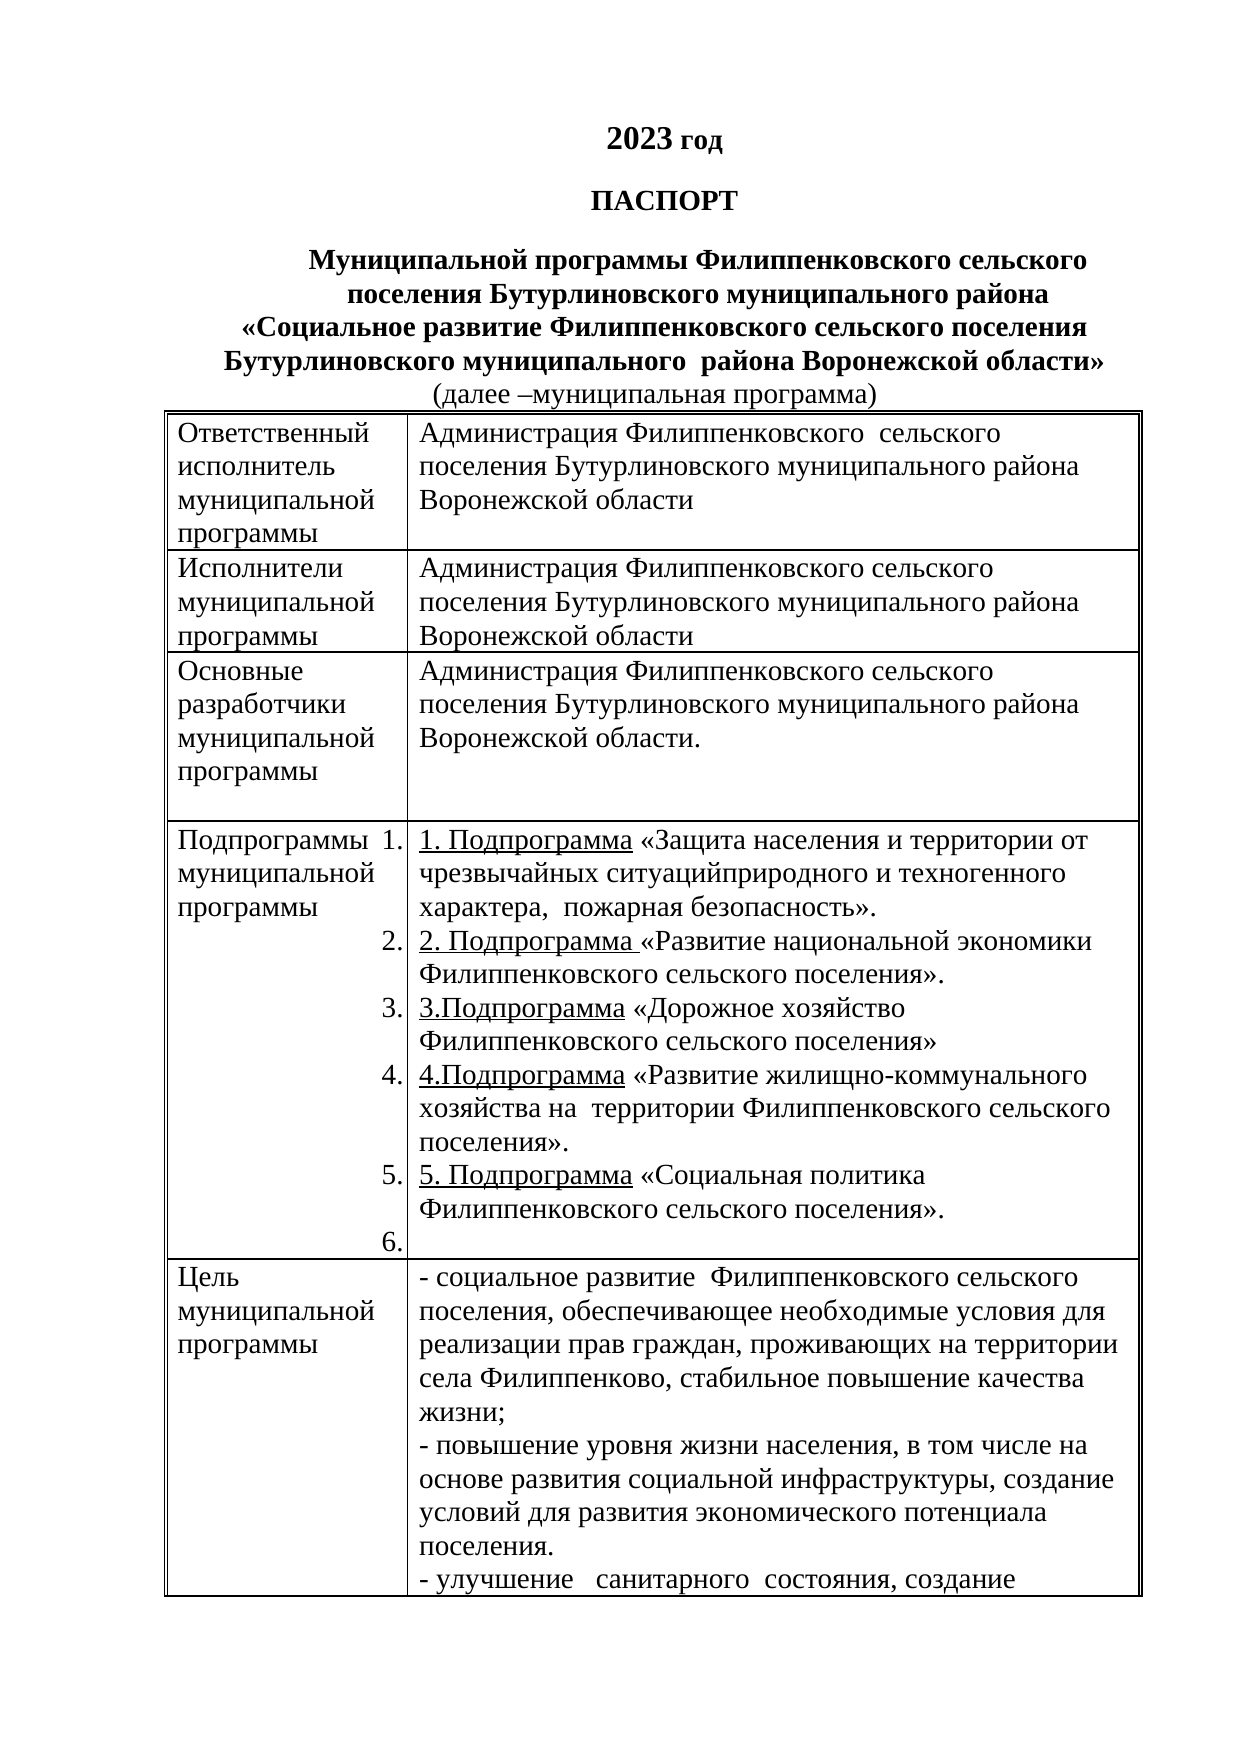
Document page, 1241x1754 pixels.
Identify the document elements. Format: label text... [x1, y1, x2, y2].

list ПАСПОРТ [177, 183, 1152, 217]
table_header Администрация Филиппенковского сельского поселения Бутурлиновского муниципального района Воронежской области [408, 415, 1138, 549]
text «Социальное развитие Филиппенковского сельского поселения [177, 309, 1152, 343]
text 2023 год [177, 118, 1152, 156]
text (далее –муниципальная программа) [177, 377, 1152, 410]
text Бутурлиновского муниципального района Воронежской области» [177, 343, 1152, 377]
table_cell Администрация Филиппенковского сельского поселения Бутурлиновского муниципального района Воронежской области [408, 551, 1138, 651]
table_cell Подпрограммы муниципальной программы [168, 822, 407, 1258]
text Муниципальной программы Филиппенковского сельского поселения Бутурлиновского муниципального района [244, 242, 1152, 309]
table_cell Администрация Филиппенковского сельского поселения Бутурлиновского муниципального района Воронежской области. [408, 653, 1138, 820]
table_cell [408, 1260, 1138, 1595]
table_cell 1. Подпрограмма «Защита населения и территории от чрезвычайных ситуацийприродного и техногенного характера, пожарная безопасность». 2. Подпрограмма «Развитие национальной экономики Филиппенковского сельского поселения». 3.Подпрограмма «Дорожное хозяйство Филиппенковского сельского поселения» 4.Подпрограмма «Развитие жилищно-коммунального хозяйства на территории Филиппенковского сельского поселения». 5. Подпрограмма «Социальная политика Филиппенковского сельского поселения». [408, 822, 1138, 1258]
table_cell Основные разработчики муниципальной программы [168, 653, 407, 820]
table_cell Исполнители муниципальной программы [168, 551, 407, 651]
table_header Ответственный исполнитель муниципальной программы [168, 415, 407, 549]
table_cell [168, 1260, 407, 1595]
